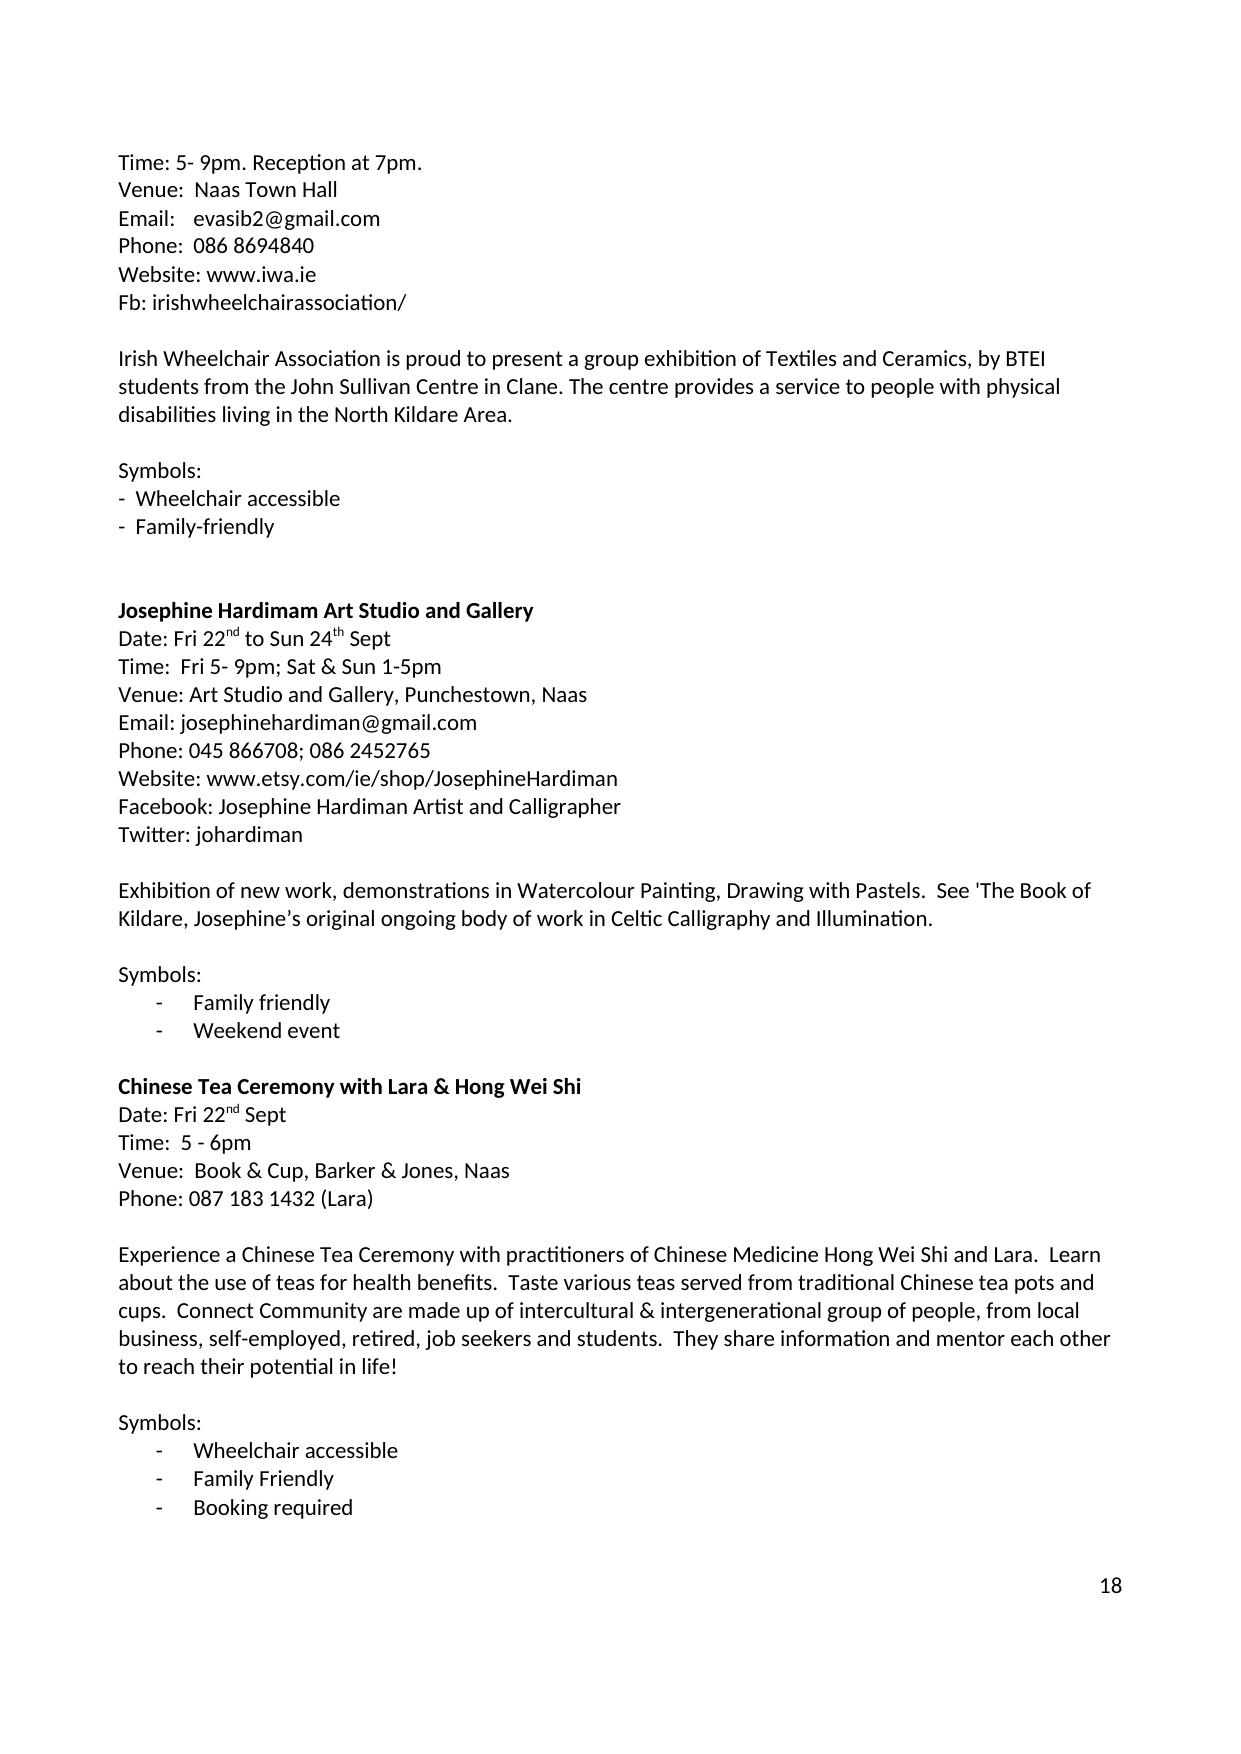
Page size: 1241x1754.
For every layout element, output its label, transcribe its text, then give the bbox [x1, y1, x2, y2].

text Twitter: johardiman [118, 820, 1122, 848]
text Email: josephinehardiman@gmail.com [118, 708, 1122, 736]
text Symbols: [118, 960, 1122, 988]
list Family Friendly [156, 1464, 1122, 1493]
text Venue: Naas Town Hall [118, 176, 1122, 204]
text Venue: Book & Cup, Barker & Jones, Naas [118, 1156, 1122, 1184]
text Phone: 087 183 1432 (Lara) [118, 1184, 1122, 1212]
text Time: 5- 9pm. Reception at 7pm. [118, 148, 1122, 176]
list Wheelchair accessible [156, 1437, 1122, 1464]
text Irish Wheelchair Association is proud to present a group exhibition of Textiles and Ceramics, by BTEI students from the John Sullivan Centre in Clane. The centre provides a service to people with physical disabilities living in the North Kildare Area. [118, 344, 1122, 428]
text Venue: Art Studio and Gallery, Punchestown, Naas [118, 680, 1122, 708]
text Fb: irishwheelchairassociation/ [118, 288, 1122, 316]
text Date: Fri 22nd to Sun 24th Sept [118, 624, 1122, 652]
text Josephine Hardimam Art Studio and Gallery [118, 596, 1122, 624]
text Time: Fri 5- 9pm; Sat & Sun 1-5pm [118, 652, 1122, 680]
text Date: Fri 22nd Sept [118, 1100, 1122, 1128]
text Exhibition of new work, demonstrations in Watercolour Painting, Drawing with Pastels. See 'The Book of Kildare, Josephine’s original ongoing body of work in Celtic Calligraphy and Illumination. [118, 876, 1122, 932]
text Phone: 045 866708; 086 2452765 [118, 736, 1122, 764]
text Chinese Tea Ceremony with Lara & Hong Wei Shi [118, 1072, 1122, 1100]
text - Wheelchair accessible [118, 484, 1122, 512]
text Time: 5 - 6pm [118, 1128, 1122, 1156]
list Weekend event [156, 1016, 1122, 1044]
text Phone: 086 8694840 [118, 232, 1122, 260]
list Booking required [156, 1493, 1122, 1521]
text Symbols: [118, 456, 1122, 484]
text Facebook: Josephine Hardiman Artist and Calligrapher [118, 792, 1122, 820]
list Family friendly [156, 988, 1122, 1016]
text Website: www.iwa.ie [118, 260, 1122, 288]
text Website: www.etsy.com/ie/shop/JosephineHardiman [118, 764, 1122, 792]
text - Family-friendly [118, 512, 1122, 540]
text Symbols: [118, 1408, 1122, 1437]
text Experience a Chinese Tea Ceremony with practitioners of Chinese Medicine Hong Wei Shi and Lara. Learn about the use of teas for health benefits. Taste various teas served from traditional Chinese tea pots and cups. Connect Community are made up of intercultural & intergenerational group of people, from local business, self-employed, retired, job seekers and students. They share information and mentor each other to reach their potential in life! [118, 1240, 1122, 1381]
text Email: evasib2@gmail.com [118, 204, 1122, 232]
